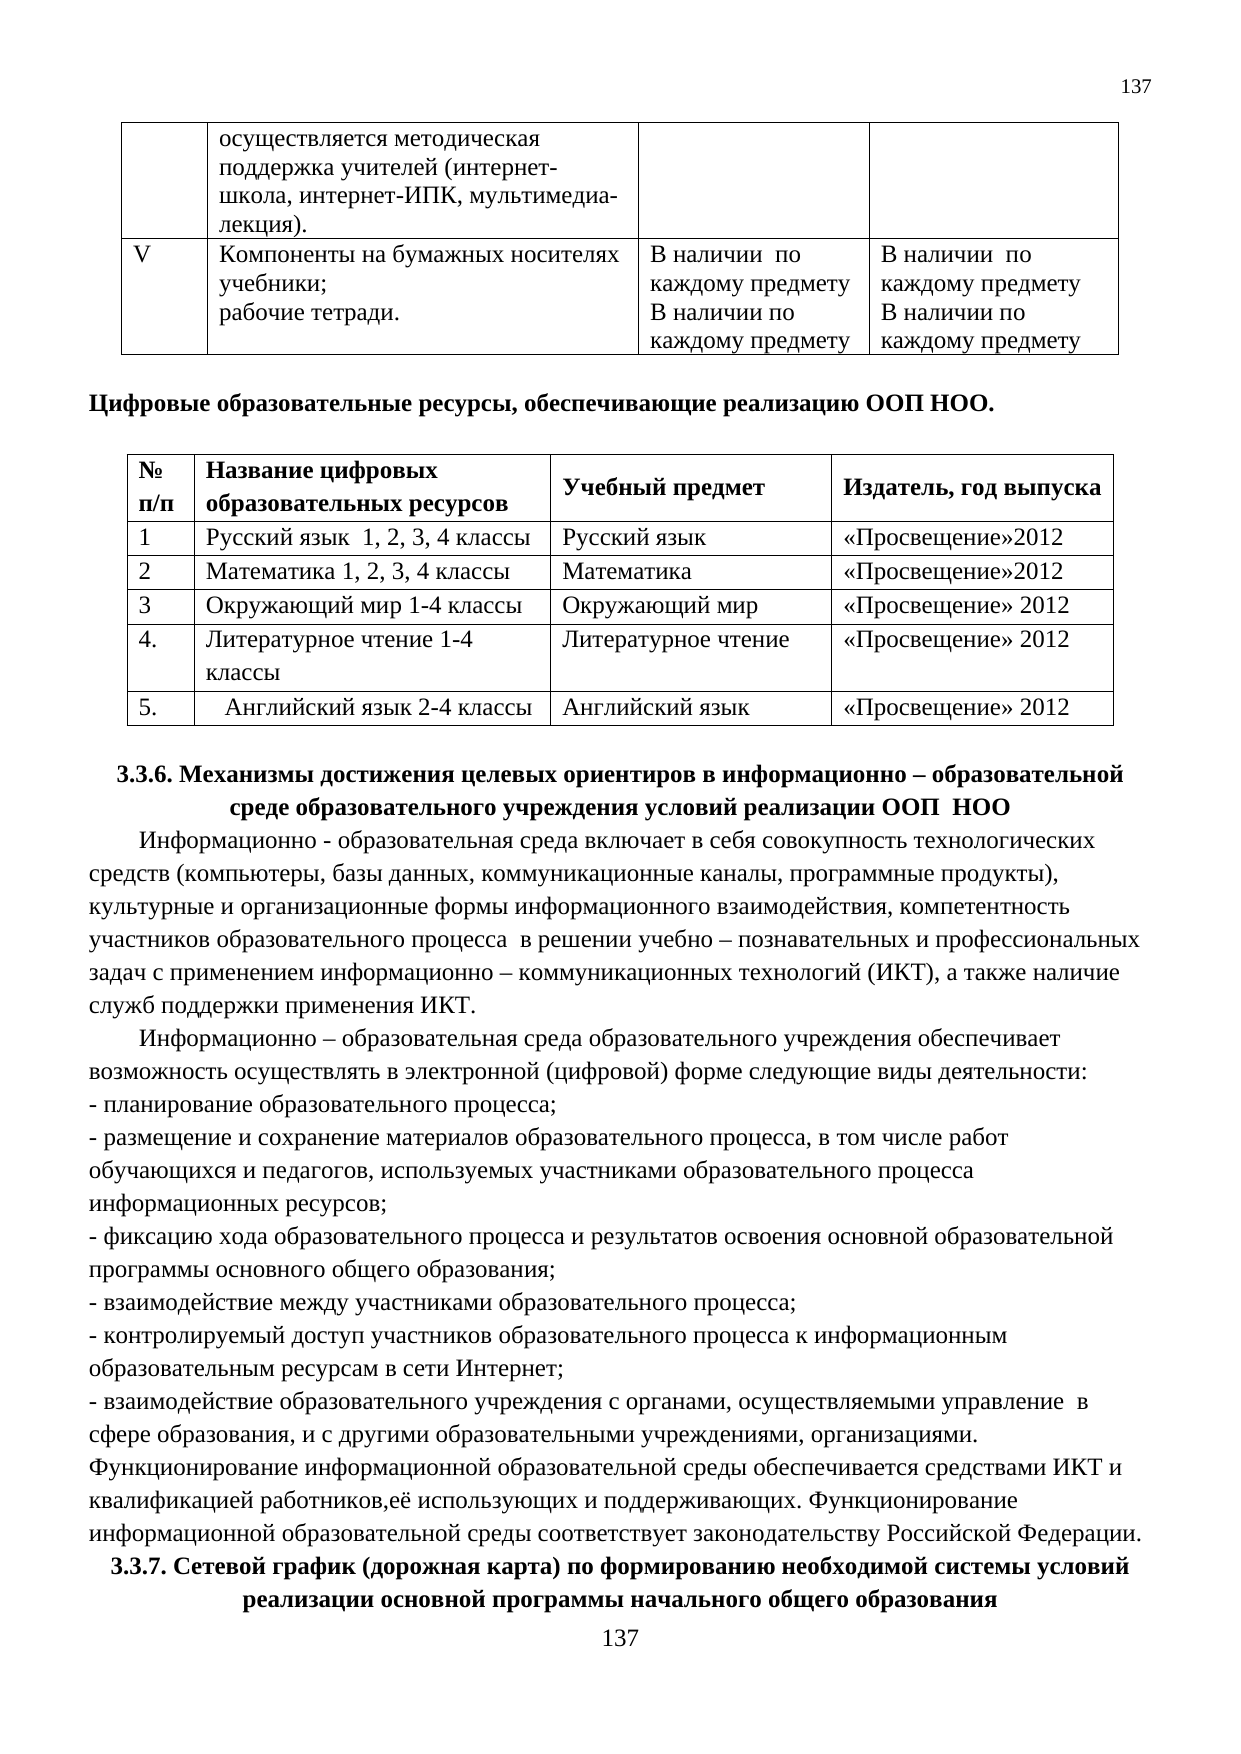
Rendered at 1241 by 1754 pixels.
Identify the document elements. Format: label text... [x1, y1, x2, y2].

list - взаимодействие между участниками образовательного процесса; [89, 1287, 1152, 1316]
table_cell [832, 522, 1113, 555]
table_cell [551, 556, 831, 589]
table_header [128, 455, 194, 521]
text Информационно – образовательная среда образовательного учреждения обеспечивает возможность осуществлять в электронной (цифровой) форме следующие виды деятельности: [89, 1023, 1152, 1084]
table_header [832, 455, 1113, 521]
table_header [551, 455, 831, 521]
list - фиксацию хода образовательного процесса и результатов освоения основной образовательной программы основного общего образования; [89, 1221, 1152, 1283]
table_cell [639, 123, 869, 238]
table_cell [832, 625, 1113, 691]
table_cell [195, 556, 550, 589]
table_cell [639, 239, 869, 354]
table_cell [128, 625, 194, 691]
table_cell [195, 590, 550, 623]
list - взаимодействие образовательного учреждения с органами, осуществляемыми управление в сфере образования, и с другими образовательными учреждениями, организациями. [89, 1386, 1152, 1448]
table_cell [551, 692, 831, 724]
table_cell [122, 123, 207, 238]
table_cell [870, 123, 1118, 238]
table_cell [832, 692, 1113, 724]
text 3.3.6. Механизмы достижения целевых ориентиров в информационно – образовательной среде образовательного учреждения условий реализации ООП НОО [89, 759, 1152, 820]
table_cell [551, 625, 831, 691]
list - контролируемый доступ участников образовательного процесса к информационным образовательным ресурсам в сети Интернет; [89, 1320, 1152, 1382]
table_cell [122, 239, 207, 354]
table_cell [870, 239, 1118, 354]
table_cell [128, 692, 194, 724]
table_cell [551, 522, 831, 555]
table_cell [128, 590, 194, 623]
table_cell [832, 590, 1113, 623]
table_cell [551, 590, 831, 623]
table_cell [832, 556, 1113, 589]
list - планирование образовательного процесса; [89, 1089, 1152, 1118]
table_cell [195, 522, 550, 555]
text Информационно - образовательная среда включает в себя совокупность технологических средств (компьютеры, базы данных, коммуникационные каналы, программные продукты), культурные и организационные формы информационного взаимодействия, компетентность участников образовательного процесса в решении учебно – познавательных и профессиональных задач с применением информационно – коммуникационных технологий (ИКТ), а также наличие служб поддержки применения ИКТ. [89, 825, 1152, 1018]
text Цифровые образовательные ресурсы, обеспечивающие реализацию ООП НОО. [89, 388, 1152, 417]
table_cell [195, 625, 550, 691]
list - размещение и сохранение материалов образовательного процесса, в том числе работ обучающихся и педагогов, используемых участниками образовательного процесса информационных ресурсов; [89, 1122, 1152, 1217]
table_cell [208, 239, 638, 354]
text Функционирование информационной образовательной среды обеспечивается средствами ИКТ и квалификацией работников,её использующих и поддерживающих. Функционирование информационной образовательной среды соответствует законодательству Российской Федерации. [89, 1452, 1152, 1547]
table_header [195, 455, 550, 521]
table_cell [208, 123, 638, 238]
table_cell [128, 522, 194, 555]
text 3.3.7. Сетевой график (дорожная карта) по формированию необходимой системы условий реализации основной программы начального общего образования [89, 1551, 1152, 1613]
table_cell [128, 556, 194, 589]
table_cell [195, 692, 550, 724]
